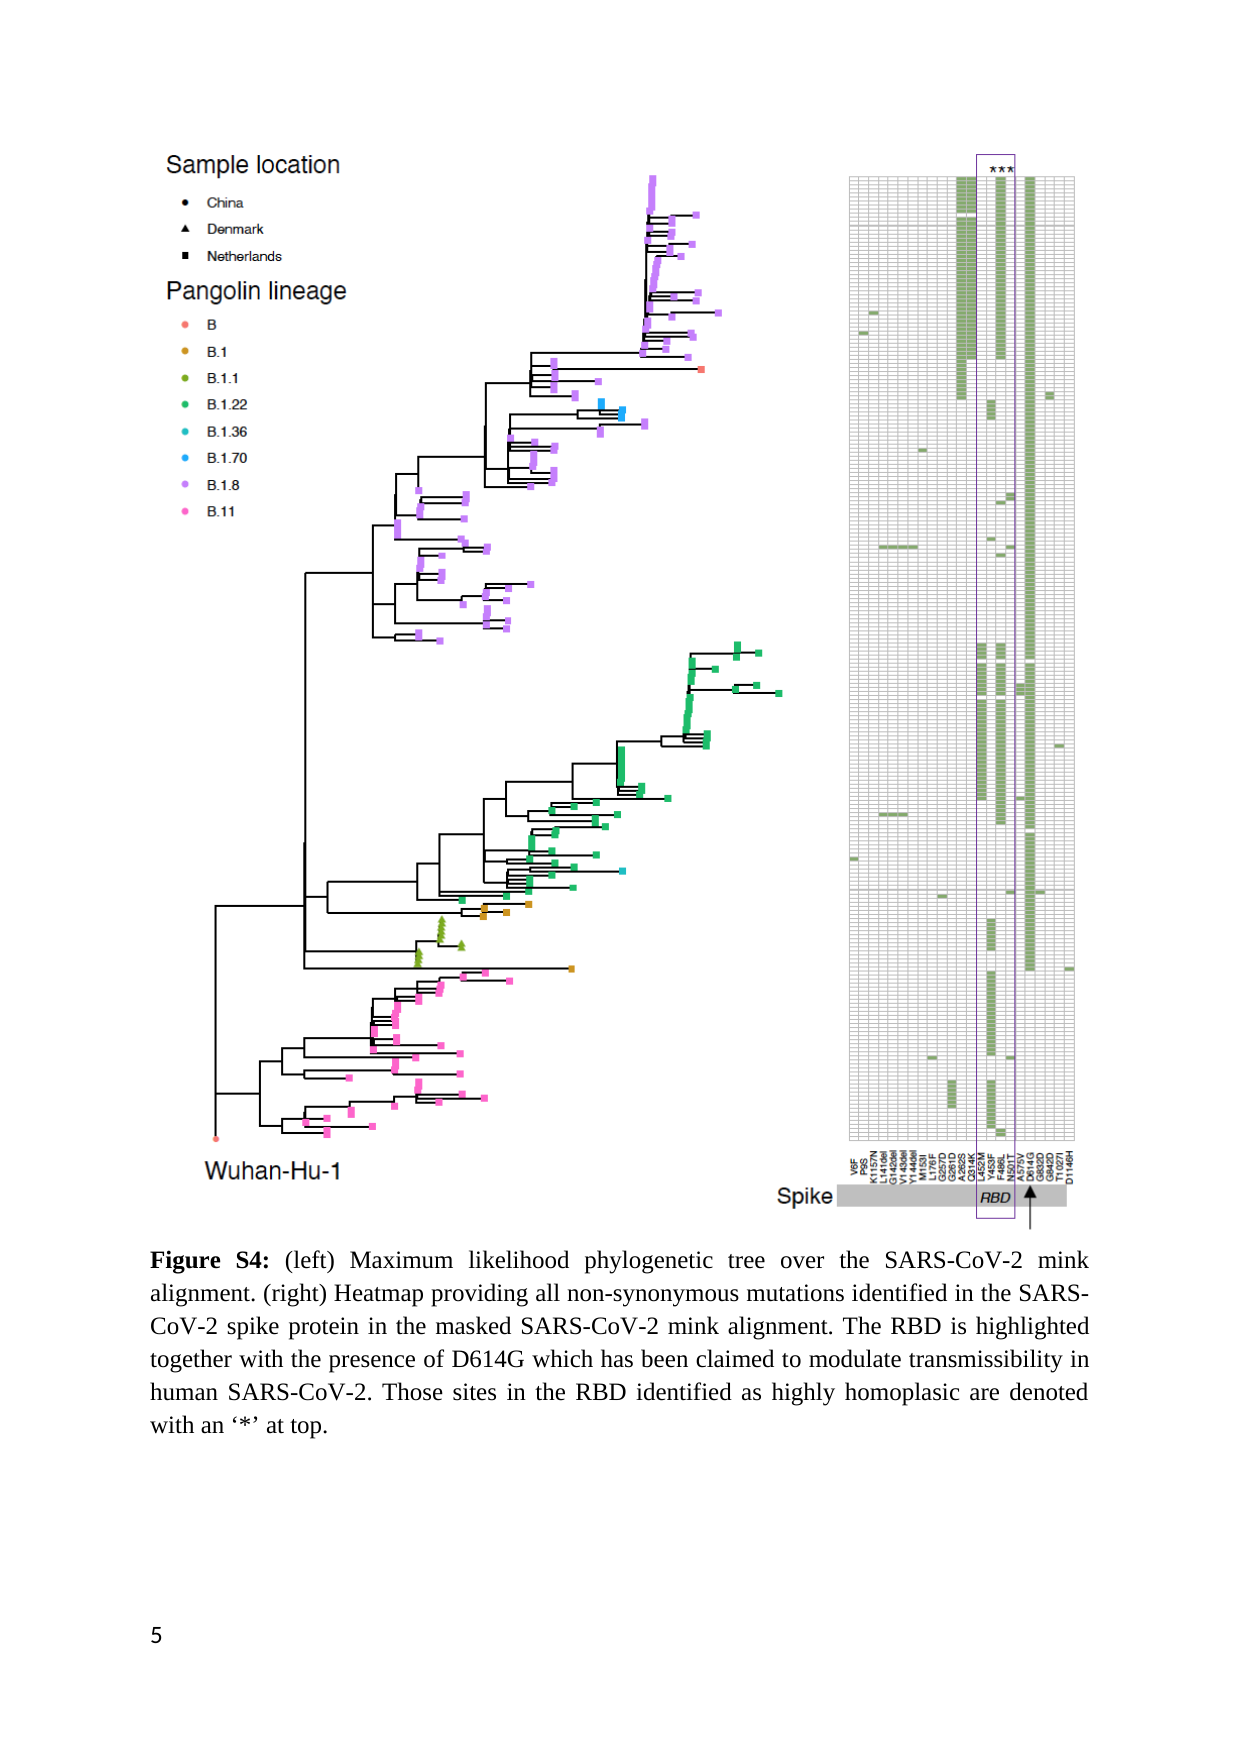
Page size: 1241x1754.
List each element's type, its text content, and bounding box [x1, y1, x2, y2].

picture [150, 150, 1090, 1241]
text Figure S4: (left) Maximum likelihood phylogenetic tree over the SARS-CoV-2 mink alignment. (right) Heatmap providing all non-synonymous mutations identified in the SARS-CoV-2 spike protein in the masked SARS-CoV-2 mink alignment. The RBD is highlighted together with the presence of D614G which has been claimed to modulate transmissibility in human SARS-CoV-2. Those sites in the RBD identified as highly homoplasic are denoted with an ‘*’ at top. [150, 1245, 1090, 1439]
